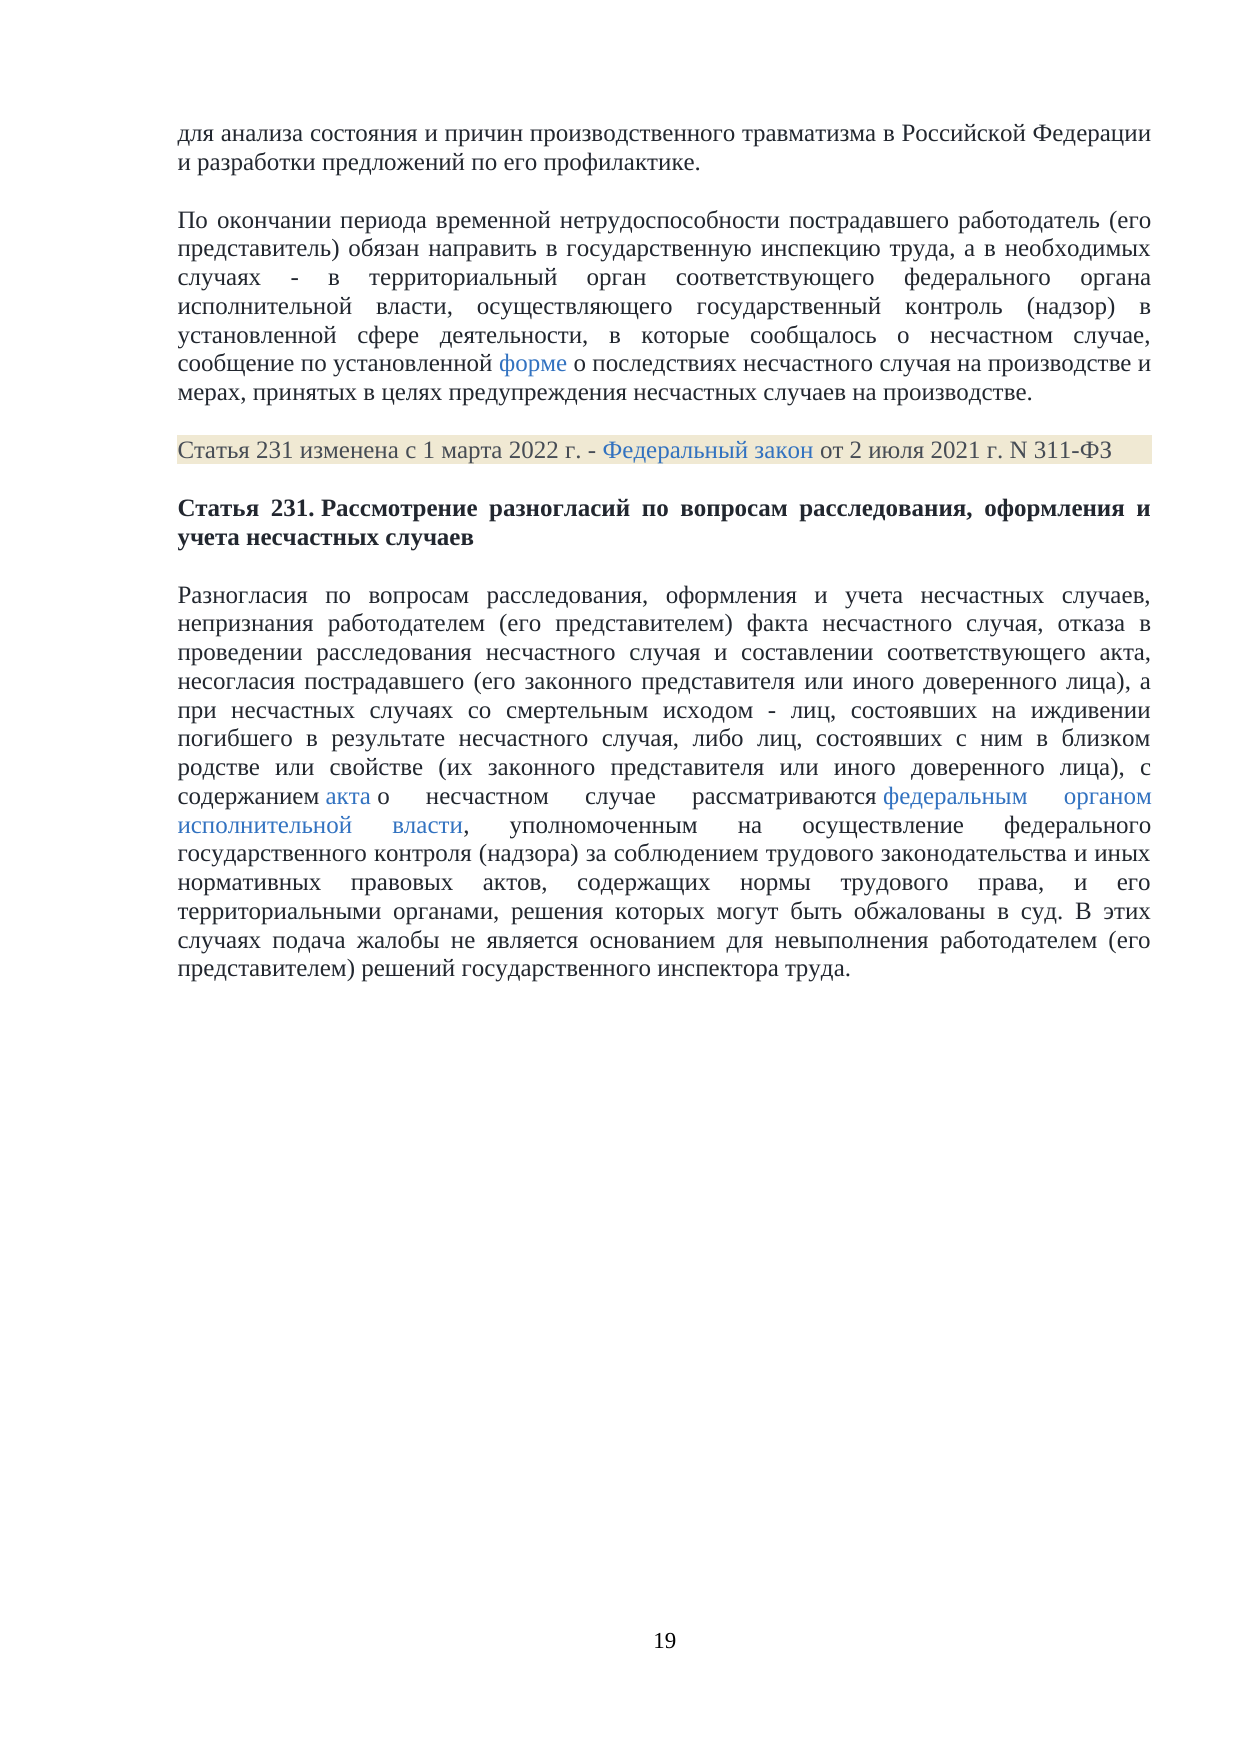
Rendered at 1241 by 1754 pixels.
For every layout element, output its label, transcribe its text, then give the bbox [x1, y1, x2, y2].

text Статья 231. Рассмотрение разногласий по вопросам расследования, оформления и учета несчастных случаев [177, 493, 1152, 551]
text По окончании периода временной нетрудоспособности пострадавшего работодатель (его представитель) обязан направить в государственную инспекцию труда, а в необходимых случаях - в территориальный орган соответствующего федерального органа исполнительной власти, осуществляющего государственный контроль (надзор) в установленной сфере деятельности, в которые сообщалось о несчастном случае, сообщение по установленной форме о последствиях несчастного случая на производстве и мерах, принятых в целях предупреждения несчастных случаев на производстве. [177, 205, 1152, 406]
text Статья 231 изменена с 1 марта 2022 г. - Федеральный закон от 2 июля 2021 г. N 311-ФЗ [177, 435, 1152, 464]
text Разногласия по вопросам расследования, оформления и учета несчастных случаев, непризнания работодателем (его представителем) факта несчастного случая, отказа в проведении расследования несчастного случая и составлении соответствующего акта, несогласия пострадавшего (его законного представителя или иного доверенного лица), а при несчастных случаях со смертельным исходом - лиц, состоявших на иждивении погибшего в результате несчастного случая, либо лиц, состоявших с ним в близком родстве или свойстве (их законного представителя или иного доверенного лица), с содержанием акта о несчастном случае рассматриваются федеральным органом исполнительной власти, уполномоченным на осуществление федерального государственного контроля (надзора) за соблюдением трудового законодательства и иных нормативных правовых актов, содержащих нормы трудового права, и его территориальными органами, решения которых могут быть обжалованы в суд. В этих случаях подача жалобы не является основанием для невыполнения работодателем (его представителем) решений государственного инспектора труда. [177, 580, 1152, 982]
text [177, 118, 1152, 176]
